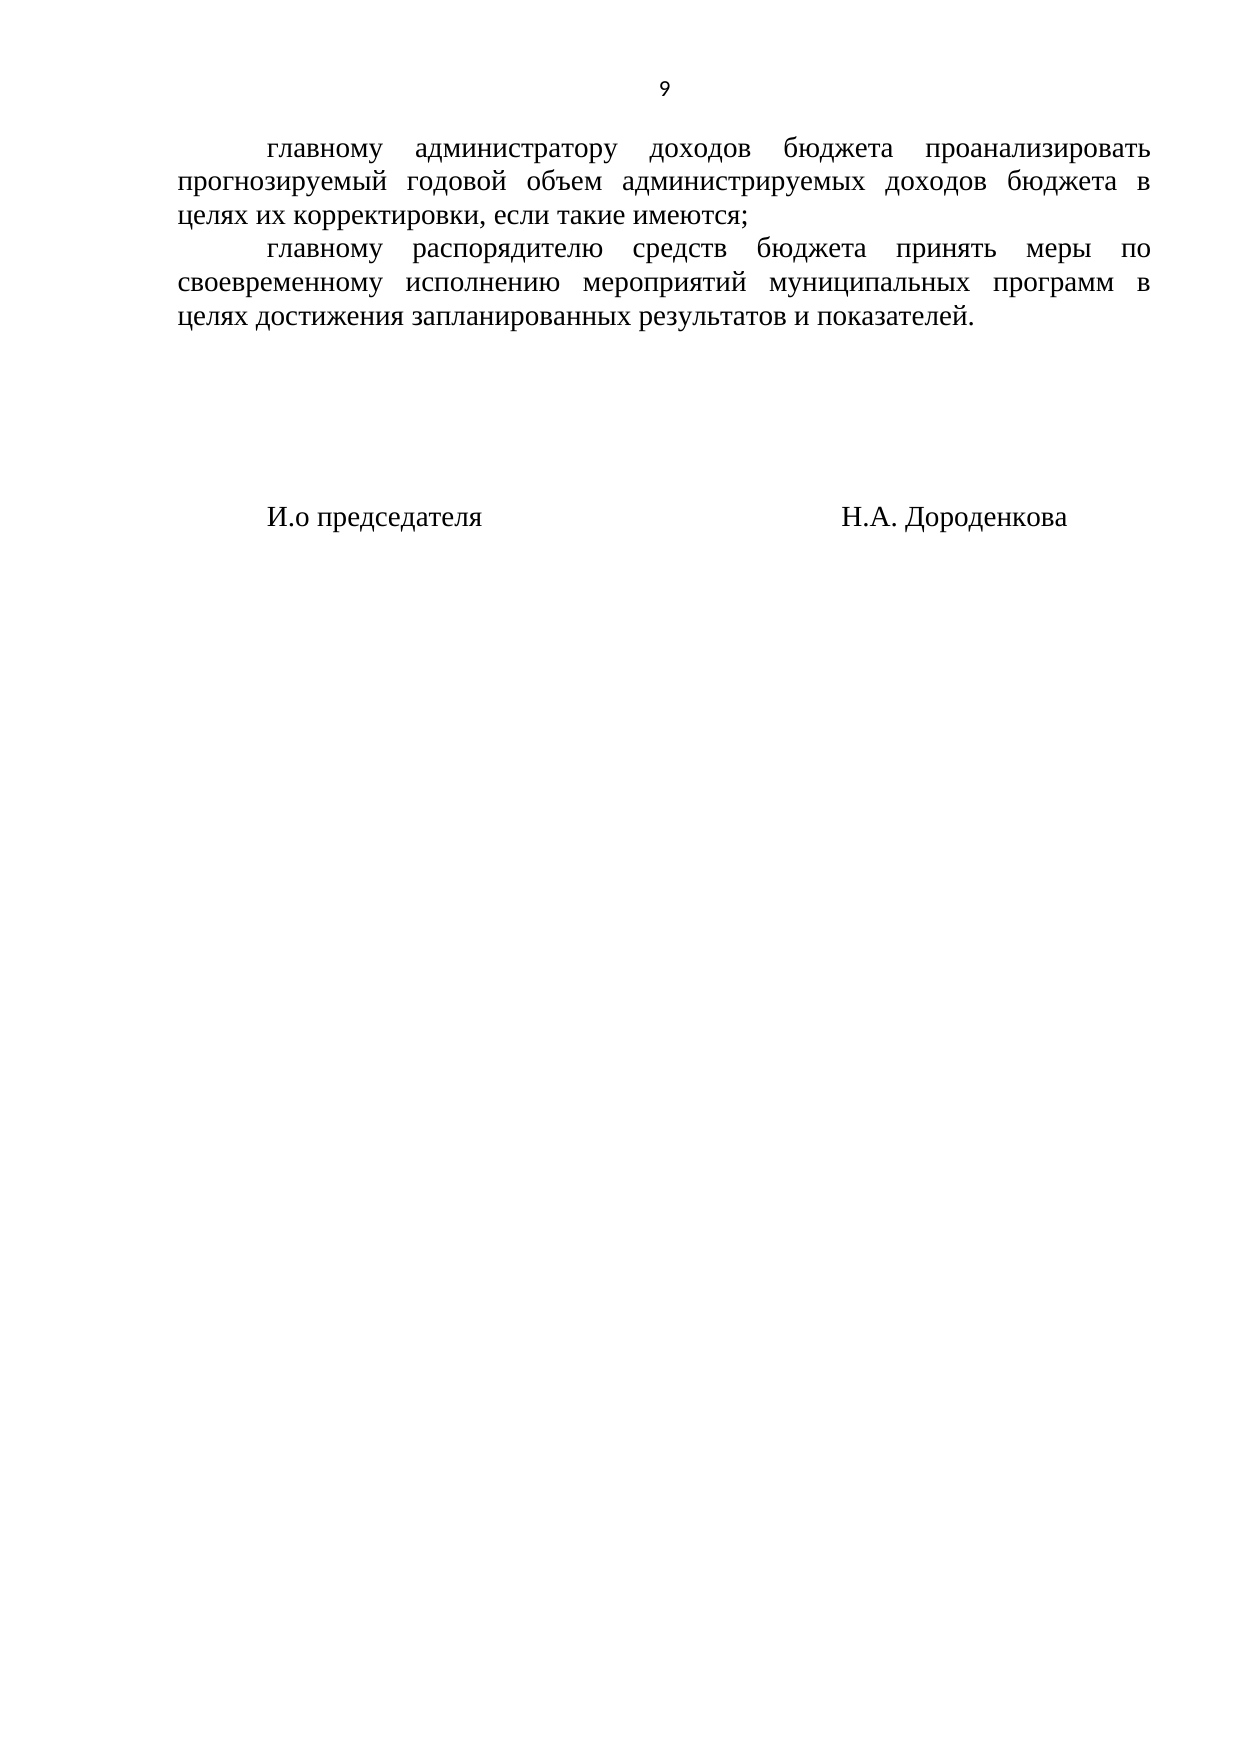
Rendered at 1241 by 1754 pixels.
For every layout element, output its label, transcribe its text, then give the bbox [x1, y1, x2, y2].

text главному распорядителю средств бюджета принять меры по своевременному исполнению мероприятий муниципальных программ в целях достижения запланированных результатов и показателей. [177, 231, 1152, 331]
text главному администратору доходов бюджета проанализировать прогнозируемый годовой объем администрируемых доходов бюджета в целях их корректировки, если такие имеются; [177, 130, 1152, 231]
text И.о председателя Н.А. Дороденкова [267, 499, 1152, 532]
